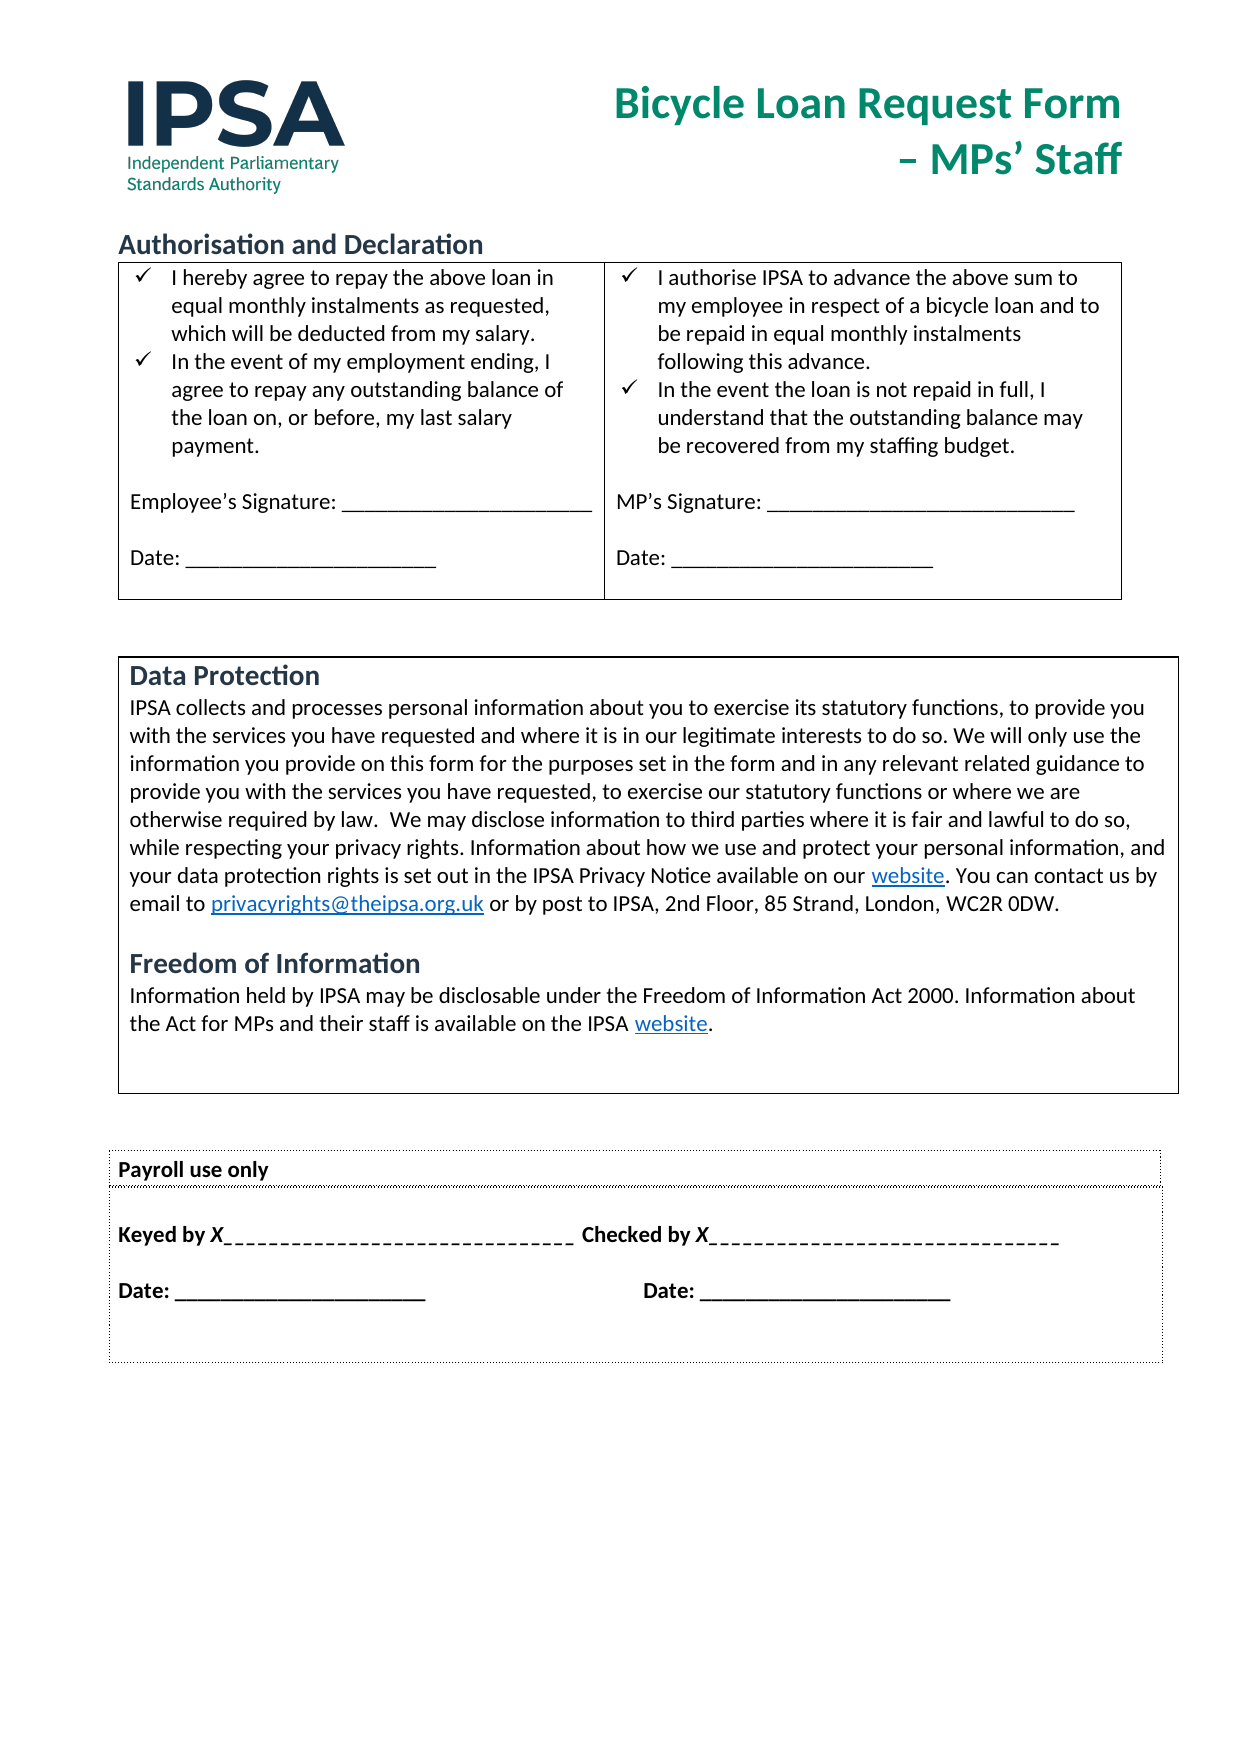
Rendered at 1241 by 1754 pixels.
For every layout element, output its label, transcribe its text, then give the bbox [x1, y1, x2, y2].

picture [121, 73, 350, 199]
table_header I authorise IPSA to advance the above sum to my employee in respect of a bicycle loan and to be repaid in equal monthly instalments following this advance. In the event the loan is not repaid in full, I understand that the outstanding balance may be recovered from my staffing budget. MP’s Signature: ___________________________ Date: _______________________ [605, 263, 1121, 599]
text Date: ______________________ Date: ______________________ [118, 1276, 1122, 1304]
table_header I hereby agree to repay the above loan in equal monthly instalments as requested, which will be deducted from my salary. In the event of my employment ending, I agree to repay any outstanding balance of the loan on, or before, my last salary payment. Employee’s Signature: ______________________ Date: ______________________ [119, 263, 604, 599]
text Payroll use only [109, 1150, 1161, 1186]
text Keyed by X_______________________________ Checked by X_______________________________ [118, 1220, 1122, 1248]
table_header Data Protection IPSA collects and processes personal information about you to exercise its statutory functions, to provide you with the services you have requested and where it is in our legitimate interests to do so. We will only use the information you provide on this form for the purposes set in the form and in any relevant related guidance to provide you with the services you have requested, to exercise our statutory functions or where we are otherwise required by law. We may disclose information to third parties where it is fair and lawful to do so, while respecting your privacy rights. Information about how we use and protect your personal information, and your data protection rights is set out in the IPSA Privacy Notice available on our website. You can contact us by email to privacyrights@theipsa.org.uk or by post to IPSA, 2nd Floor, 85 Strand, London, WC2R 0DW. Freedom of Information Information held by IPSA may be disclosable under the Freedom of Information Act 2000. Information about the Act for MPs and their staff is available on the IPSA website. [119, 658, 1178, 1093]
text Authorisation and Declaration [118, 226, 1122, 262]
